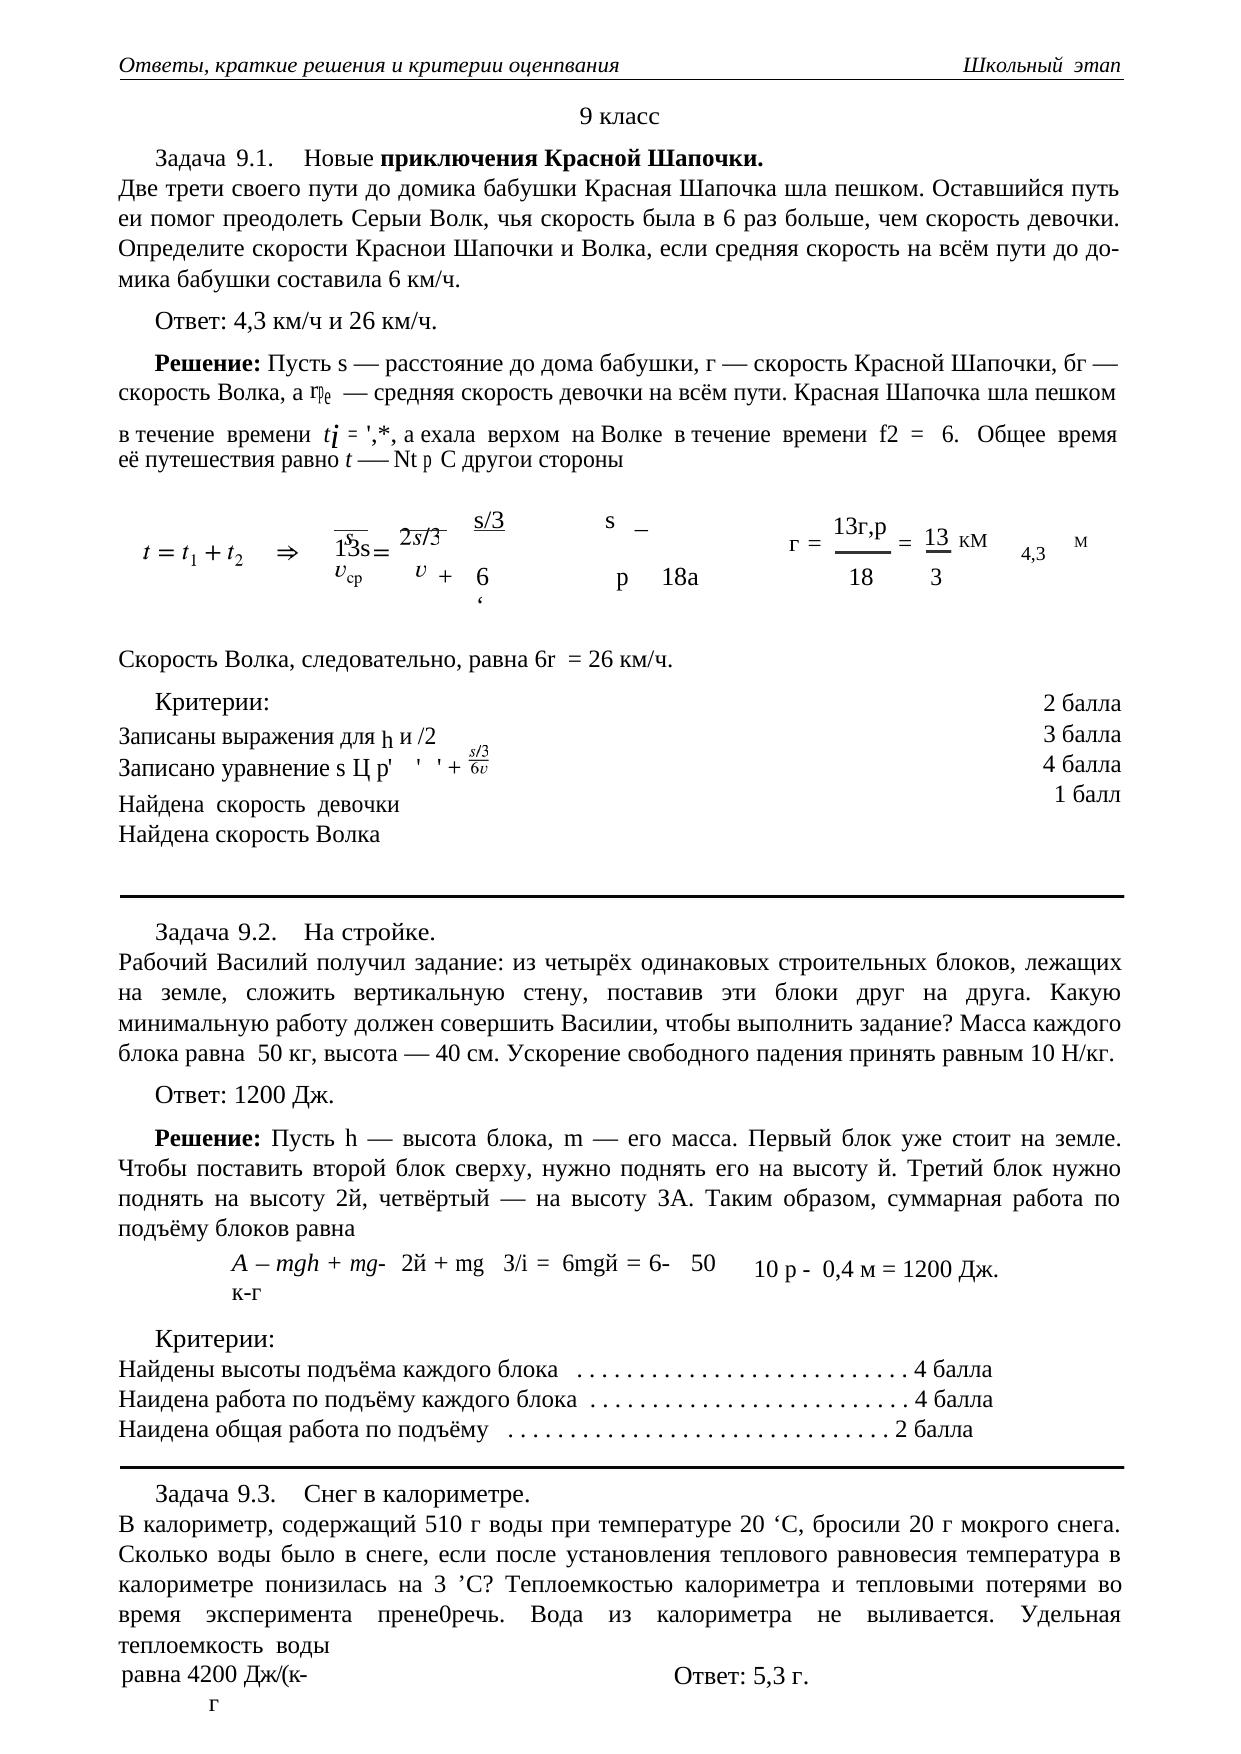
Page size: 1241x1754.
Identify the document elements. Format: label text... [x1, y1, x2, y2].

text 10 р - 0,4 м = 1200 Дж. [753, 1254, 1136, 1282]
picture [468, 745, 489, 776]
subtitle Критерии: [154, 686, 733, 716]
text г = = [789, 540, 912, 554]
subtitle Ответ: 4,3 км/ч и 26 км/ч. [154, 305, 1136, 335]
text Найдена скорость Волка [118, 819, 733, 848]
text А —— mgh + mg- 2й + mg З/і = 6mgй = 6- 50 к-г [232, 1248, 734, 1306]
text в течение времени ti = ',*, а ехала верхом на Волке в течение времени f2 = 6. Общее время её путешествия равно t —— Nt p С другои стороны [118, 412, 1136, 473]
text 13г,р [807, 514, 912, 540]
text Наидена общая работа по подъёму . . . . . . . . . . . . . . . . . . . . . . . . . . . . . . . 2 балла [118, 1414, 1136, 1443]
text Задача 9.1. Новые приключения Красной Шапочки. [155, 143, 1136, 172]
text В калориметр, содержащий 510 г воды при температуре 20 ‘С, бросили 20 г мокрого снега. Сколько воды было в снеге, если после установления теплового равновесия температура в калориметре понизилась на 3 ’С? Теплоемкостью калориметра и тепловыми потерями во время эксперимента прене0речь. Вода из калориметра не выливается. Удельная теплоемкость воды [118, 1509, 1122, 1658]
subtitle Ответ: 1200 Дж. [154, 1079, 1136, 1109]
text 13 КМ 4,3 М [924, 522, 1136, 554]
subtitle Ответ: 5,3 г. [347, 1660, 1136, 1690]
text Задача 9.2. На стройке. [155, 917, 1136, 946]
list балла [1043, 719, 1133, 747]
list балла [1043, 688, 1133, 717]
text Наидена работа по подъёму каждого блока . . . . . . . . . . . . . . . . . . . . . . . . . . 4 балла [118, 1384, 1136, 1413]
text скорость Волка, а rpe — средняя скорость девочки на всём пути. Красная Шапочка шла пешком [118, 377, 1136, 407]
text Рабочий Василий получил задание: из четырёх одинаковых строительных блоков, лежащих на земле, сложить вертикальную стену, поставив эти блоки друг на друга. Какую минимальную работу должен совершить Василии, чтобы выполнить задание? Macca каждого блока равна 50 кг, высота — 40 см. Ускорение свободного падения принять равным 10 Н/кг. [118, 947, 1122, 1066]
text Скорость Волка, следовательно, равна 6r = 26 км/ч. [118, 644, 733, 673]
text 9 класс [118, 101, 1121, 129]
text s/3 s _ 13s [334, 505, 696, 562]
text равна 4200 Дж/(к-г [118, 1660, 311, 1717]
text Найдены высоты подъёма каждого блока . . . . . . . . . . . . . . . . . . . . . . . . . . . 4 балла [118, 1354, 1136, 1383]
text 18 3 [848, 562, 942, 591]
text Решение: Пусть s — расстояние до дома бабушки, г — скорость Красной Шапочки, бг — [154, 348, 1136, 377]
list балла [1043, 749, 1133, 777]
text Решение: Пусть h — высота блока, m — его масса. Первый блок уже стоит на земле. Чтобы поставить второй блок сверху, нужно поднять его на высоту й. Третий блок нужно поднять на высоту 2й, четвёртый — на высоту ЗА. Таким образом, суммарная работа по подъёму блоков равна [118, 1123, 1122, 1242]
subtitle Критерии: [154, 1323, 734, 1353]
text 1 балл [1051, 779, 1123, 807]
text Записаны выражения для h и /2 Записано уравнение s Ц p' ' ' + Найдена скорость девочки [118, 721, 495, 818]
text Две трети своего пути до домика бабушки Красная Шапочка шла пешком. Оставшийся путь еи помог преодолеть Серыи Волк, чья скорость была в 6 раз больше, чем скорость девочки. Определите скорости Краснои Шапочки и Волка, если средняя скорость на всём пути до до- мика бабушки составила 6 км/ч. [118, 173, 1121, 292]
subtitle Задача 9.3. Снег в калориметре. [155, 1478, 1136, 1508]
picture [143, 527, 438, 587]
subtitle + 6 p 18a ‘ [438, 562, 733, 620]
